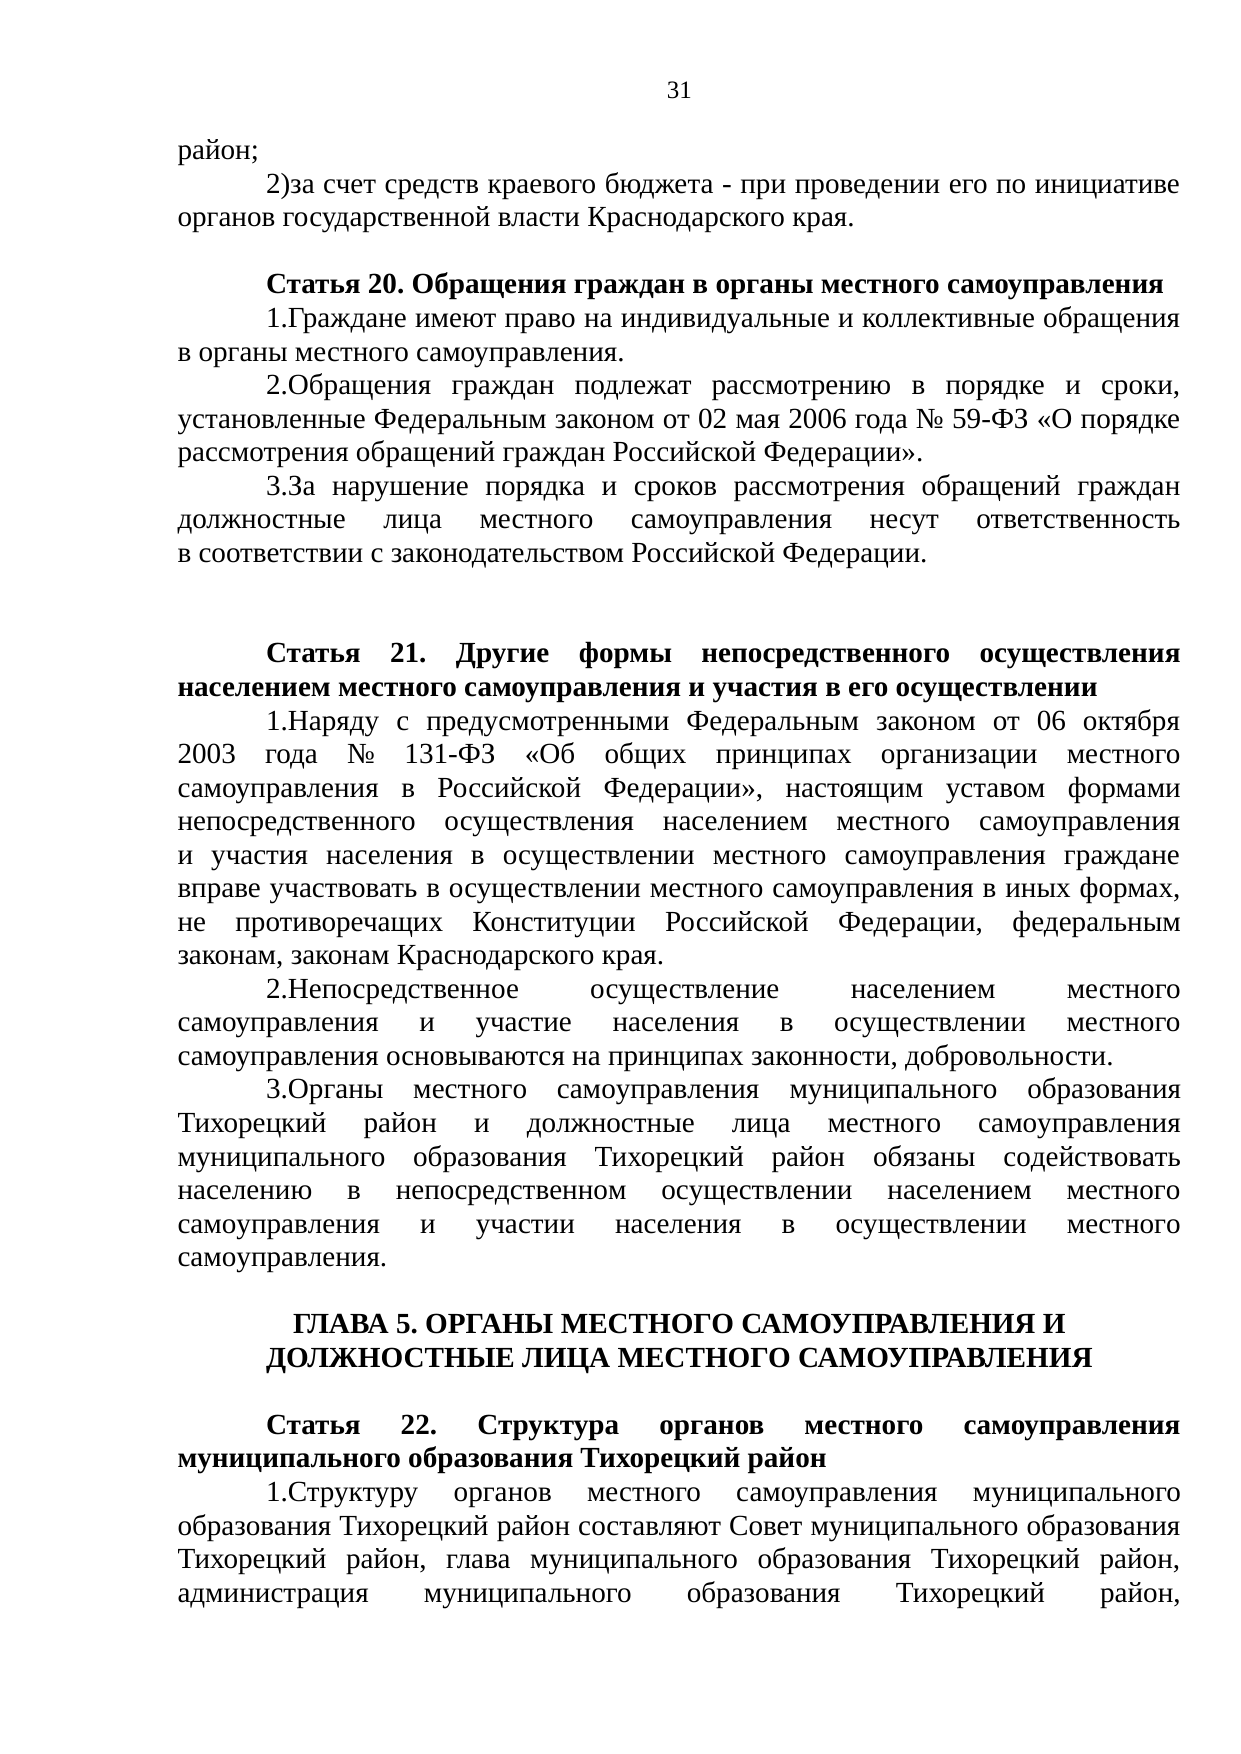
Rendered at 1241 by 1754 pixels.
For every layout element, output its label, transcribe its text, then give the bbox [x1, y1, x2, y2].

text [177, 1474, 1181, 1608]
text 2.Непосредственное осуществление населением местного самоуправления и участие населения в осуществлении местного самоуправления основываются на принципах законности, добровольности. [177, 971, 1181, 1072]
text 2.Обращения граждан подлежат рассмотрению в порядке и сроки, установленные Федеральным законом от 02 мая 2006 года № 59-ФЗ «О порядке рассмотрения обращений граждан Российской Федерации». [177, 367, 1181, 468]
text 3.Органы местного самоуправления муниципального образования Тихорецкий район и должностные лица местного самоуправления муниципального образования Тихорецкий район обязаны содействовать населению в непосредственном осуществлении населением местного самоуправления и участии населения в осуществлении местного самоуправления. [177, 1072, 1181, 1273]
text Статья 21. Другие формы непосредственного осуществления населением местного самоуправления и участия в его осуществлении [177, 636, 1181, 703]
text 1.Граждане имеют право на индивидуальные и коллективные обращения в органы местного самоуправления. [177, 300, 1181, 367]
subtitle Статья 20. Обращения граждан в органы местного самоуправления [177, 267, 1181, 300]
text 2)за счет средств краевого бюджета - при проведении его по инициативе органов государственной власти Краснодарского края. [177, 166, 1181, 233]
text 1.Наряду с предусмотренными Федеральным законом от 06 октября 2003 года № 131-ФЗ «Об общих принципах организации местного самоуправления в Российской Федерации», настоящим уставом формами непосредственного осуществления населением местного самоуправления и участия населения в осуществлении местного самоуправления граждане вправе участвовать в осуществлении местного самоуправления в иных формах, не противоречащих Конституции Российской Федерации, федеральным законам, законам Краснодарского края. [177, 703, 1181, 971]
subtitle ГЛАВА 5. ОРГАНЫ МЕСТНОГО САМОУПРАВЛЕНИЯ И ДОЛЖНОСТНЫЕ ЛИЦА МЕСТНОГО САМОУПРАВЛЕНИЯ [177, 1306, 1181, 1373]
text 3.За нарушение порядка и сроков рассмотрения обращений граждан должностные лица местного самоуправления несут ответственность в соответствии с законодательством Российской Федерации. [177, 468, 1181, 568]
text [177, 132, 1181, 166]
text Статья 22. Структура органов местного самоуправления муниципального образования Тихорецкий район [177, 1407, 1181, 1474]
